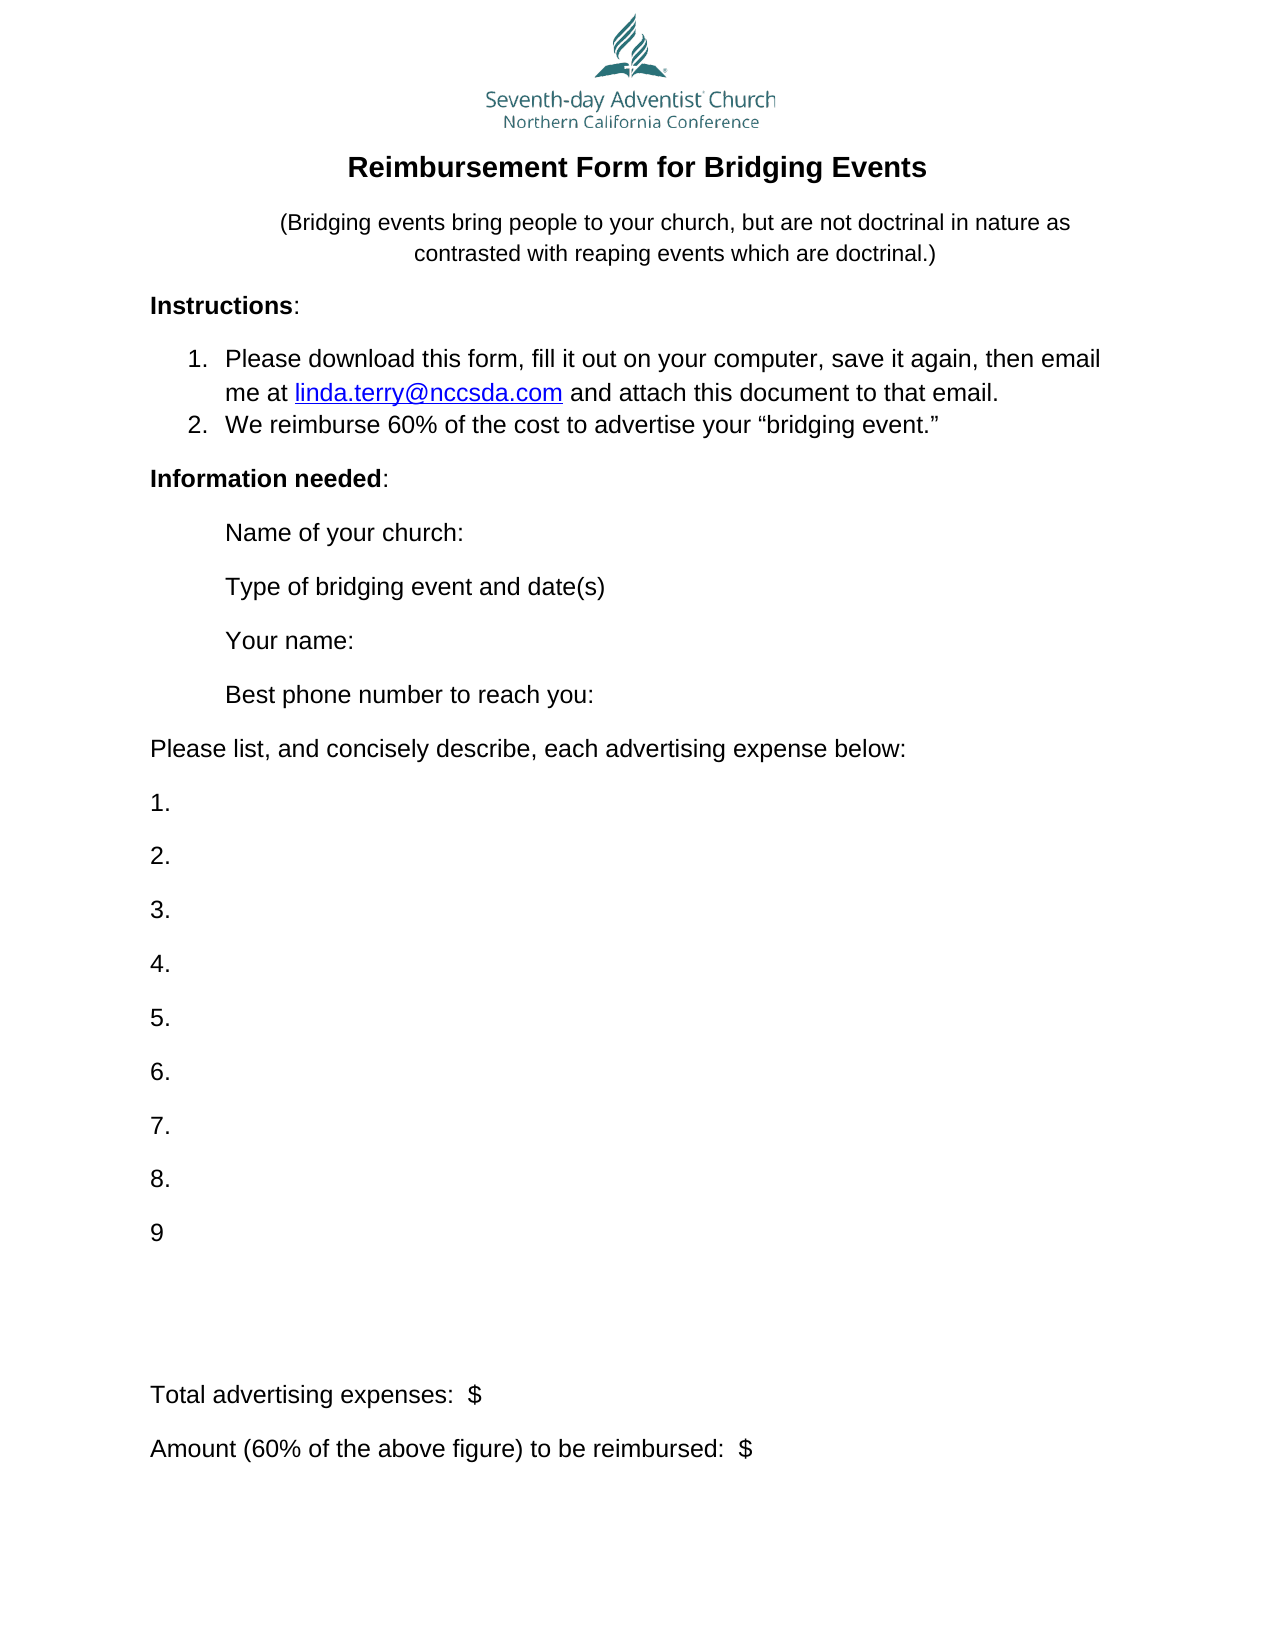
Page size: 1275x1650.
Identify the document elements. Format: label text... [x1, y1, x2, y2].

text Total advertising expenses: $ [150, 1380, 1125, 1409]
list We reimburse 60% of the cost to advertise your “bridging event.” [187, 411, 1125, 439]
text Reimbursement Form for Bridging Events [150, 150, 1125, 183]
text Best phone number to reach you: [150, 680, 1125, 708]
text Your name: [150, 626, 1125, 655]
text Please list, and concisely describe, each advertising expense below: [150, 734, 1125, 762]
text Name of your church: [150, 518, 1125, 547]
text 6. [150, 1057, 1125, 1086]
text 5. [150, 1003, 1125, 1032]
text Information needed: [150, 464, 1125, 493]
text 4. [150, 949, 1125, 978]
text Amount (60% of the above figure) to be reimbursed: $ [150, 1434, 1125, 1462]
list Please download this form, fill it out on your computer, save it again, then email me at linda.terry@nccsda.com and attach this document to that email. [187, 344, 1125, 406]
text 7. [150, 1111, 1125, 1139]
text 1. [150, 787, 1125, 816]
text Type of bridging event and date(s) [150, 572, 1125, 601]
text Instructions: [150, 291, 1125, 319]
text (Bridging events bring people to your church, but are not doctrinal in nature as contrasted with reaping events which are doctrinal.) [225, 209, 1125, 266]
text 8. [150, 1164, 1125, 1193]
text 2. [150, 841, 1125, 870]
picture [486, 0, 776, 128]
text 3. [150, 895, 1125, 924]
text 9 [150, 1218, 1125, 1247]
